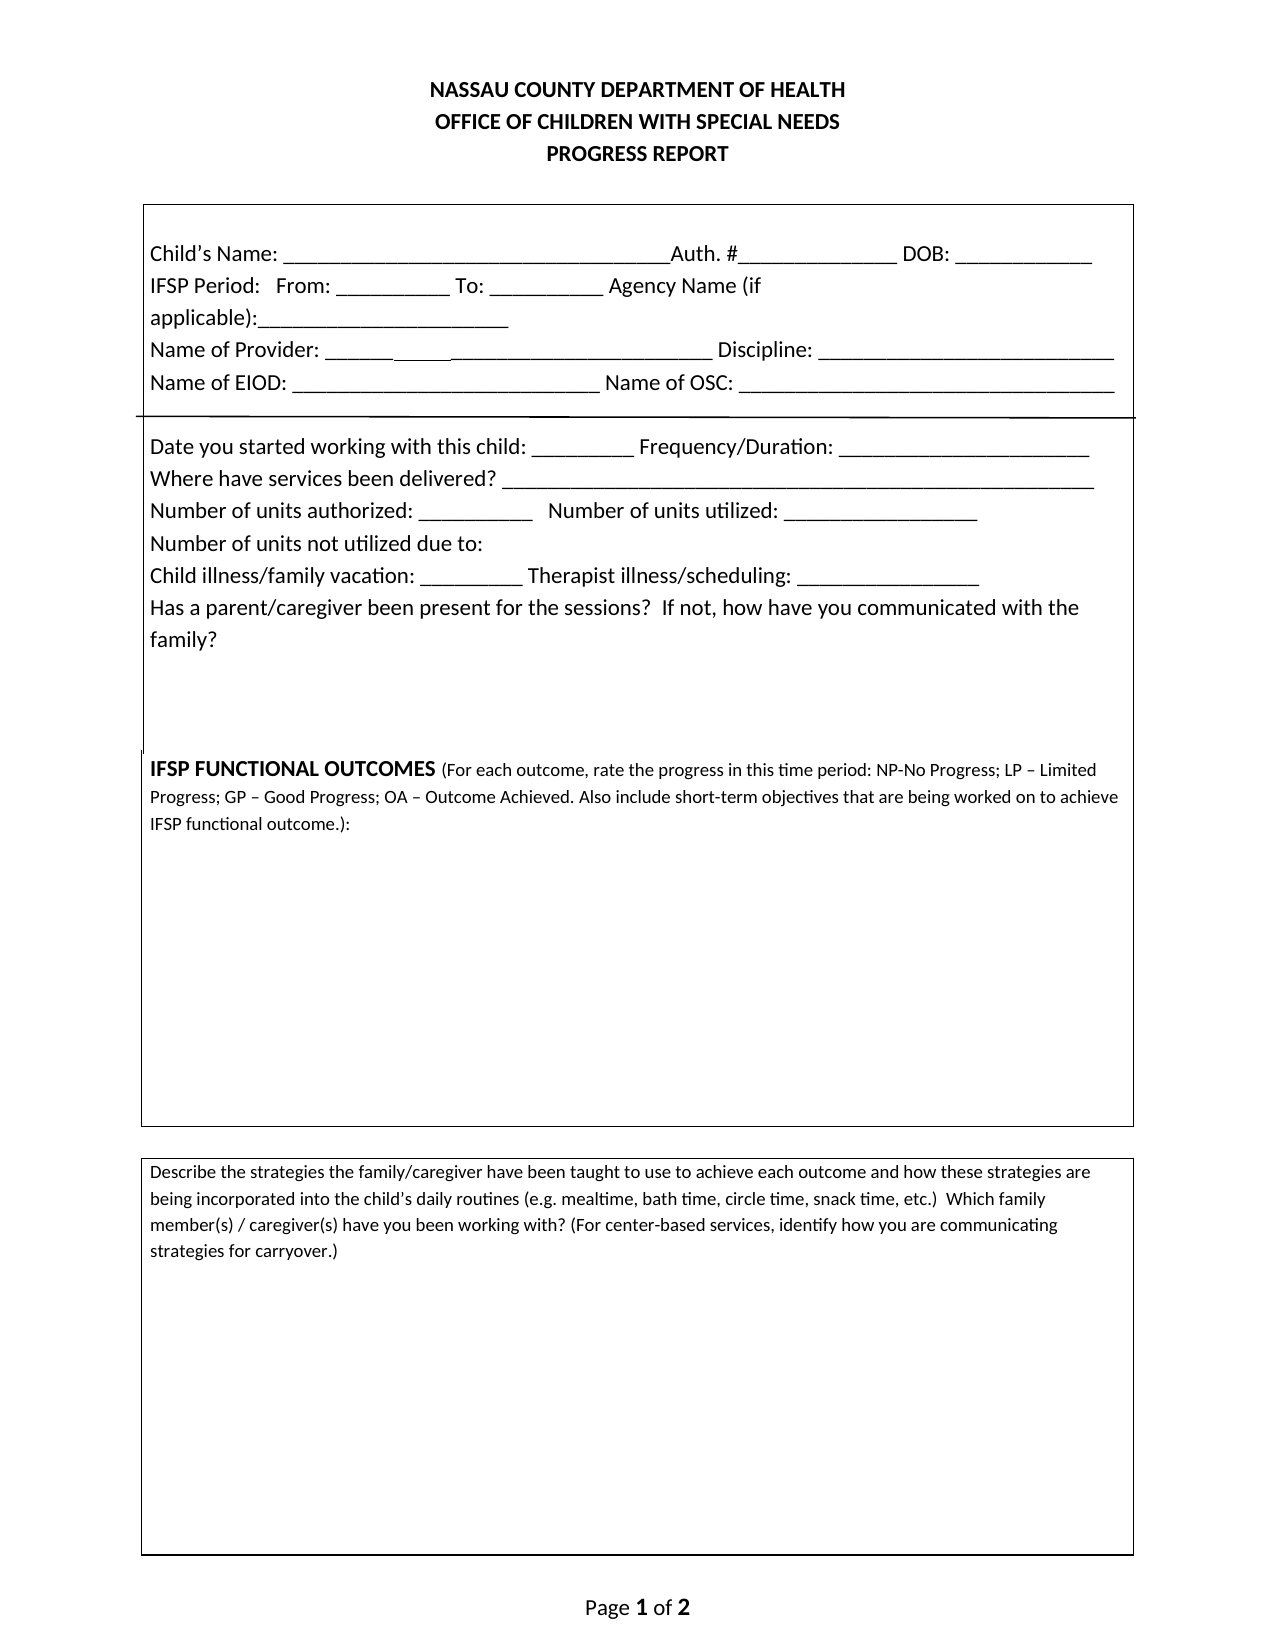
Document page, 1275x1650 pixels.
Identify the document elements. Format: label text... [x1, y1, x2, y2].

text Where have services been delivered? ____________________________________________________ [144, 461, 1133, 492]
text NASSAU COUNTY DEPARTMENT OF HEALTH [150, 75, 1125, 103]
text Child illness/family vacation: _________ Therapist illness/scheduling: ________________ [144, 558, 1133, 589]
text Has a parent/caregiver been present for the sessions? If not, how have you communicated with the family? [144, 590, 1133, 653]
text Child’s Name: __________________________________Auth. #______________ DOB: ____________ [144, 236, 1133, 267]
text IFSP FUNCTIONAL OUTCOMES (For each outcome, rate the progress in this time period: NP-No Progress; LP – Limited Progress; GP – Good Progress; OA – Outcome Achieved. Also include short-term objectives that are being worked on to achieve IFSP functional outcome.): [142, 751, 1133, 835]
text PROGRESS REPORT [150, 139, 1125, 167]
text Number of units authorized: __________ Number of units utilized: _________________ [144, 493, 1133, 524]
text Date you started working with this child: _________ Frequency/Duration: ______________________ [144, 429, 1133, 460]
text OFFICE OF CHILDREN WITH SPECIAL NEEDS [150, 107, 1125, 135]
text Name of EIOD: ___________________________ Name of OSC: _________________________________ [144, 365, 1133, 396]
text IFSP Period: From: __________ To: __________ Agency Name (if applicable):______________________ [144, 268, 1133, 331]
text Number of units not utilized due to: [144, 526, 1133, 557]
text Describe the strategies the family/caregiver have been taught to use to achieve each outcome and how these strategies are being incorporated into the child’s daily routines (e.g. mealtime, bath time, circle time, snack time, etc.) Which family member(s) / caregiver(s) have you been working with? (For center-based services, identify how you are communicating strategies for carryover.) [142, 1159, 1133, 1262]
text Name of Provider: ______ _______________________ Discipline: __________________________ [144, 332, 1133, 364]
